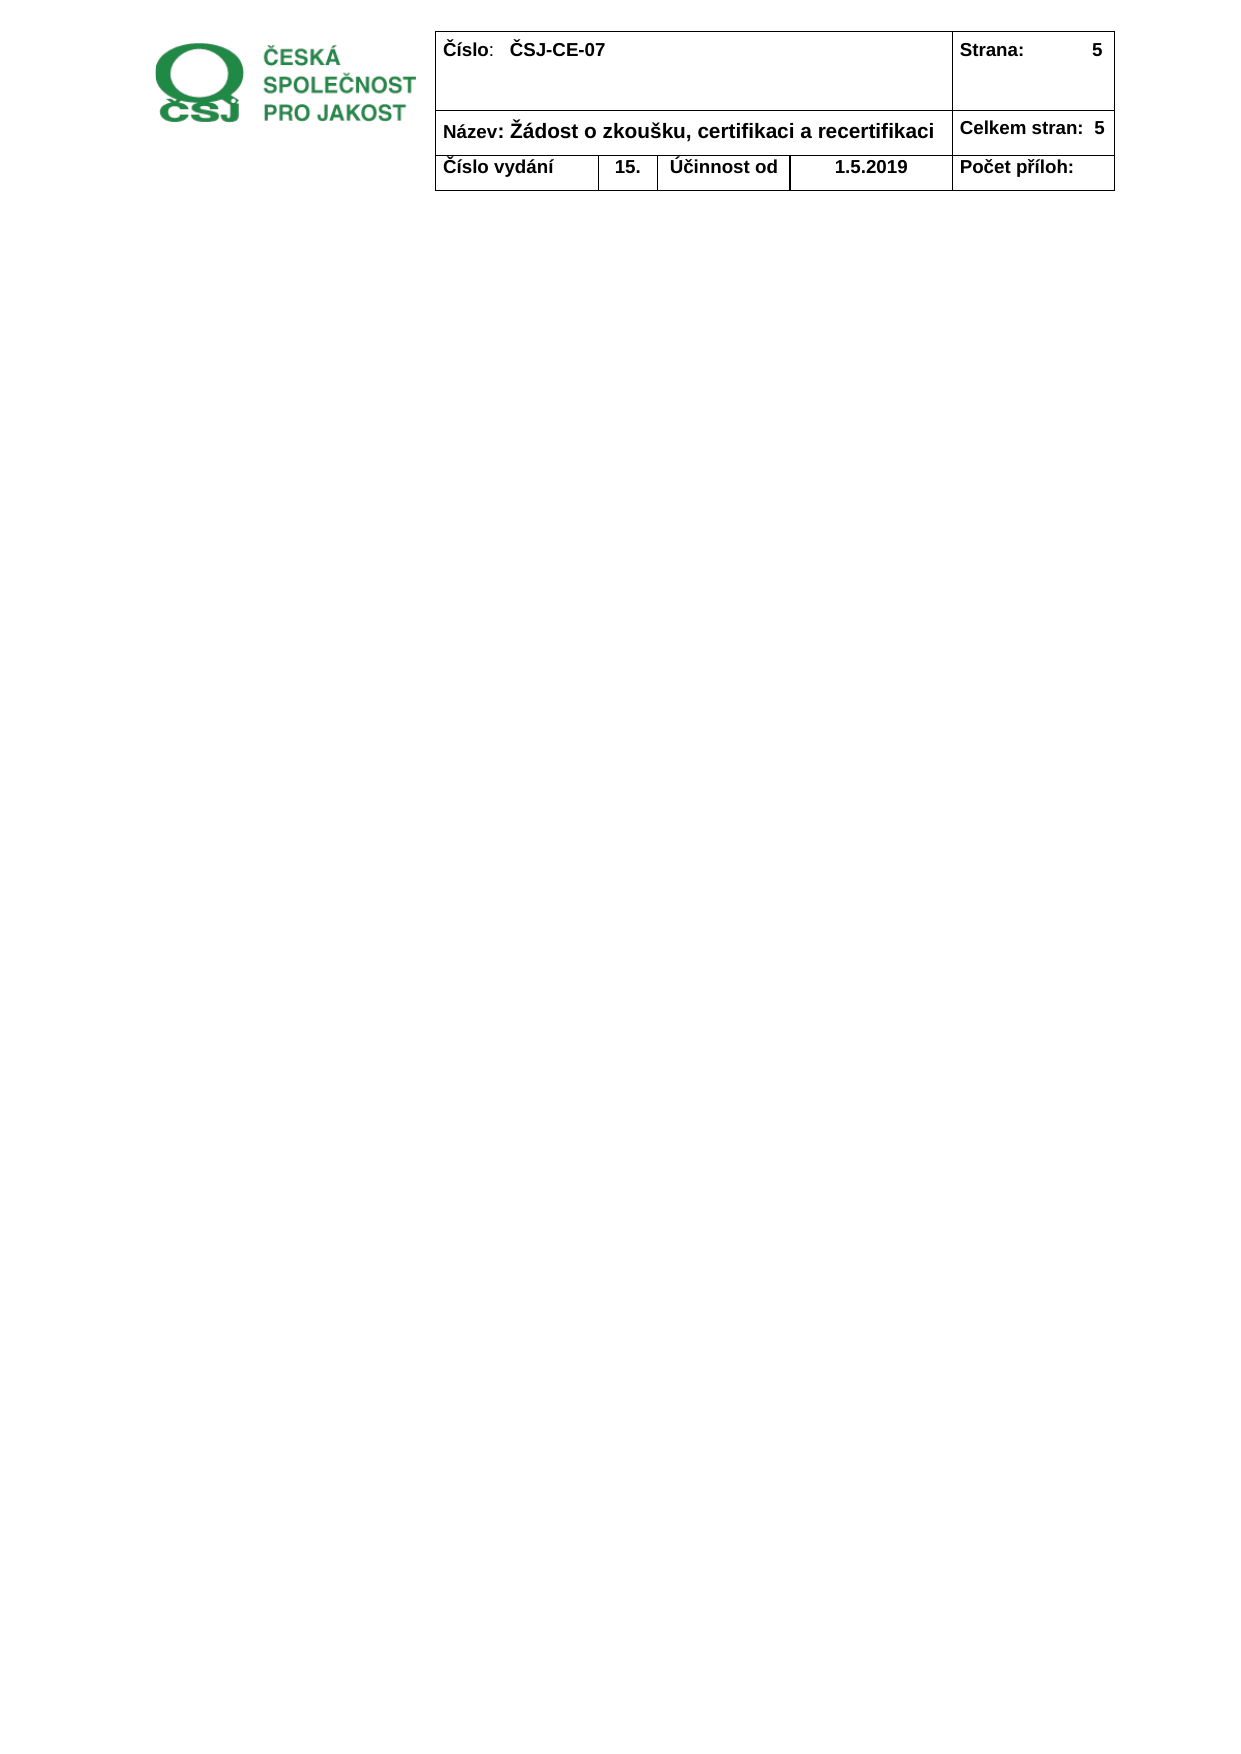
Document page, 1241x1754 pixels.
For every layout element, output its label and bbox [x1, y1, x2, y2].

picture [155, 43, 417, 123]
